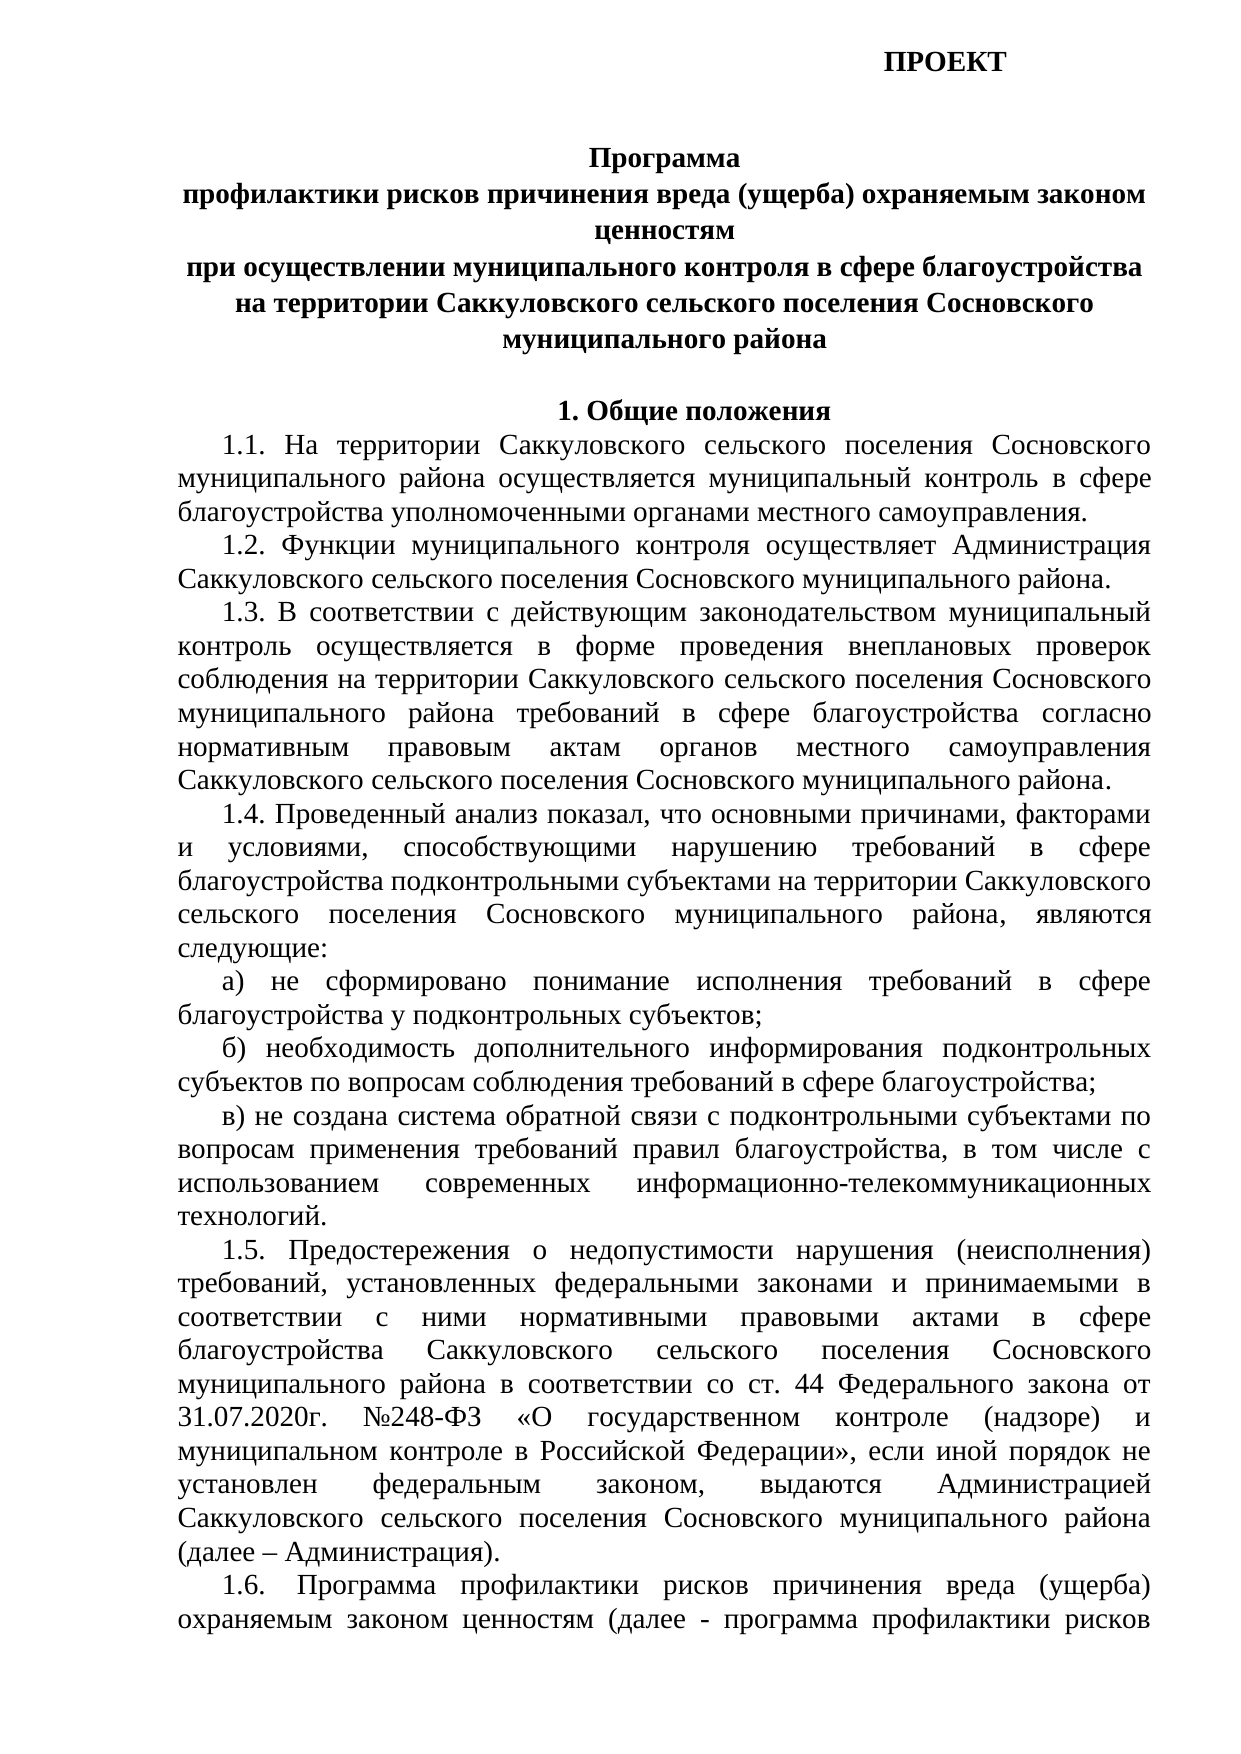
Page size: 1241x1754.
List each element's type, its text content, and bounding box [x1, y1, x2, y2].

text ПРОЕКТ [665, 44, 1152, 78]
text а) не сформировано понимание исполнения требований в сфере благоустройства у подконтрольных субъектов; [177, 963, 1152, 1031]
text Программа [177, 140, 1152, 174]
text 1. Общие положения [177, 393, 1152, 427]
text б) необходимость дополнительного информирования подконтрольных субъектов по вопросам соблюдения требований в сфере благоустройства; [177, 1031, 1152, 1098]
text профилактики рисков причинения вреда (ущерба) охраняемым законом ценностям [177, 176, 1152, 246]
text при осуществлении муниципального контроля в сфере благоустройства на территории Саккуловского сельского поселения Сосновского муниципального района [177, 249, 1152, 354]
text 1.2. Функции муниципального контроля осуществляет Администрация Саккуловского сельского поселения Сосновского муниципального района. [177, 527, 1152, 594]
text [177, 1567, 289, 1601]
text 1.4. Проведенный анализ показал, что основными причинами, факторами и условиями, способствующими нарушению требований в сфере благоустройства подконтрольными субъектами на территории Саккуловского сельского поселения Сосновского муниципального района, являются следующие: [177, 796, 1152, 963]
text 1.3. В соответствии с действующим законодательством муниципальный контроль осуществляется в форме проведения внеплановых проверок соблюдения на территории Саккуловского сельского поселения Сосновского муниципального района требований в сфере благоустройства согласно нормативным правовым актам органов местного самоуправления Саккуловского сельского поселения Сосновского муниципального района. [177, 594, 1152, 796]
text 1.1. На территории Саккуловского сельского поселения Сосновского муниципального района осуществляется муниципальный контроль в сфере благоустройства уполномоченными органами местного самоуправления. [177, 427, 1152, 527]
text в) не создана система обратной связи с подконтрольными субъектами по вопросам применения требований правил благоустройства, в том числе с использованием современных информационно-телекоммуникационных технологий. [177, 1098, 1152, 1232]
text 1.5. Предостережения о недопустимости нарушения (неисполнения) требований, установленных федеральными законами и принимаемыми в соответствии с ними нормативными правовыми актами в сфере благоустройства Саккуловского сельского поселения Сосновского муниципального района в соответствии со ст. 44 Федерального закона от 31.07.2020г. №248-ФЗ «О государственном контроле (надзоре) и муниципальном контроле в Российской Федерации», если иной порядок не установлен федеральным законом, выдаются Администрацией Саккуловского сельского поселения Сосновского муниципального района (далее – Администрация). [177, 1232, 1152, 1567]
